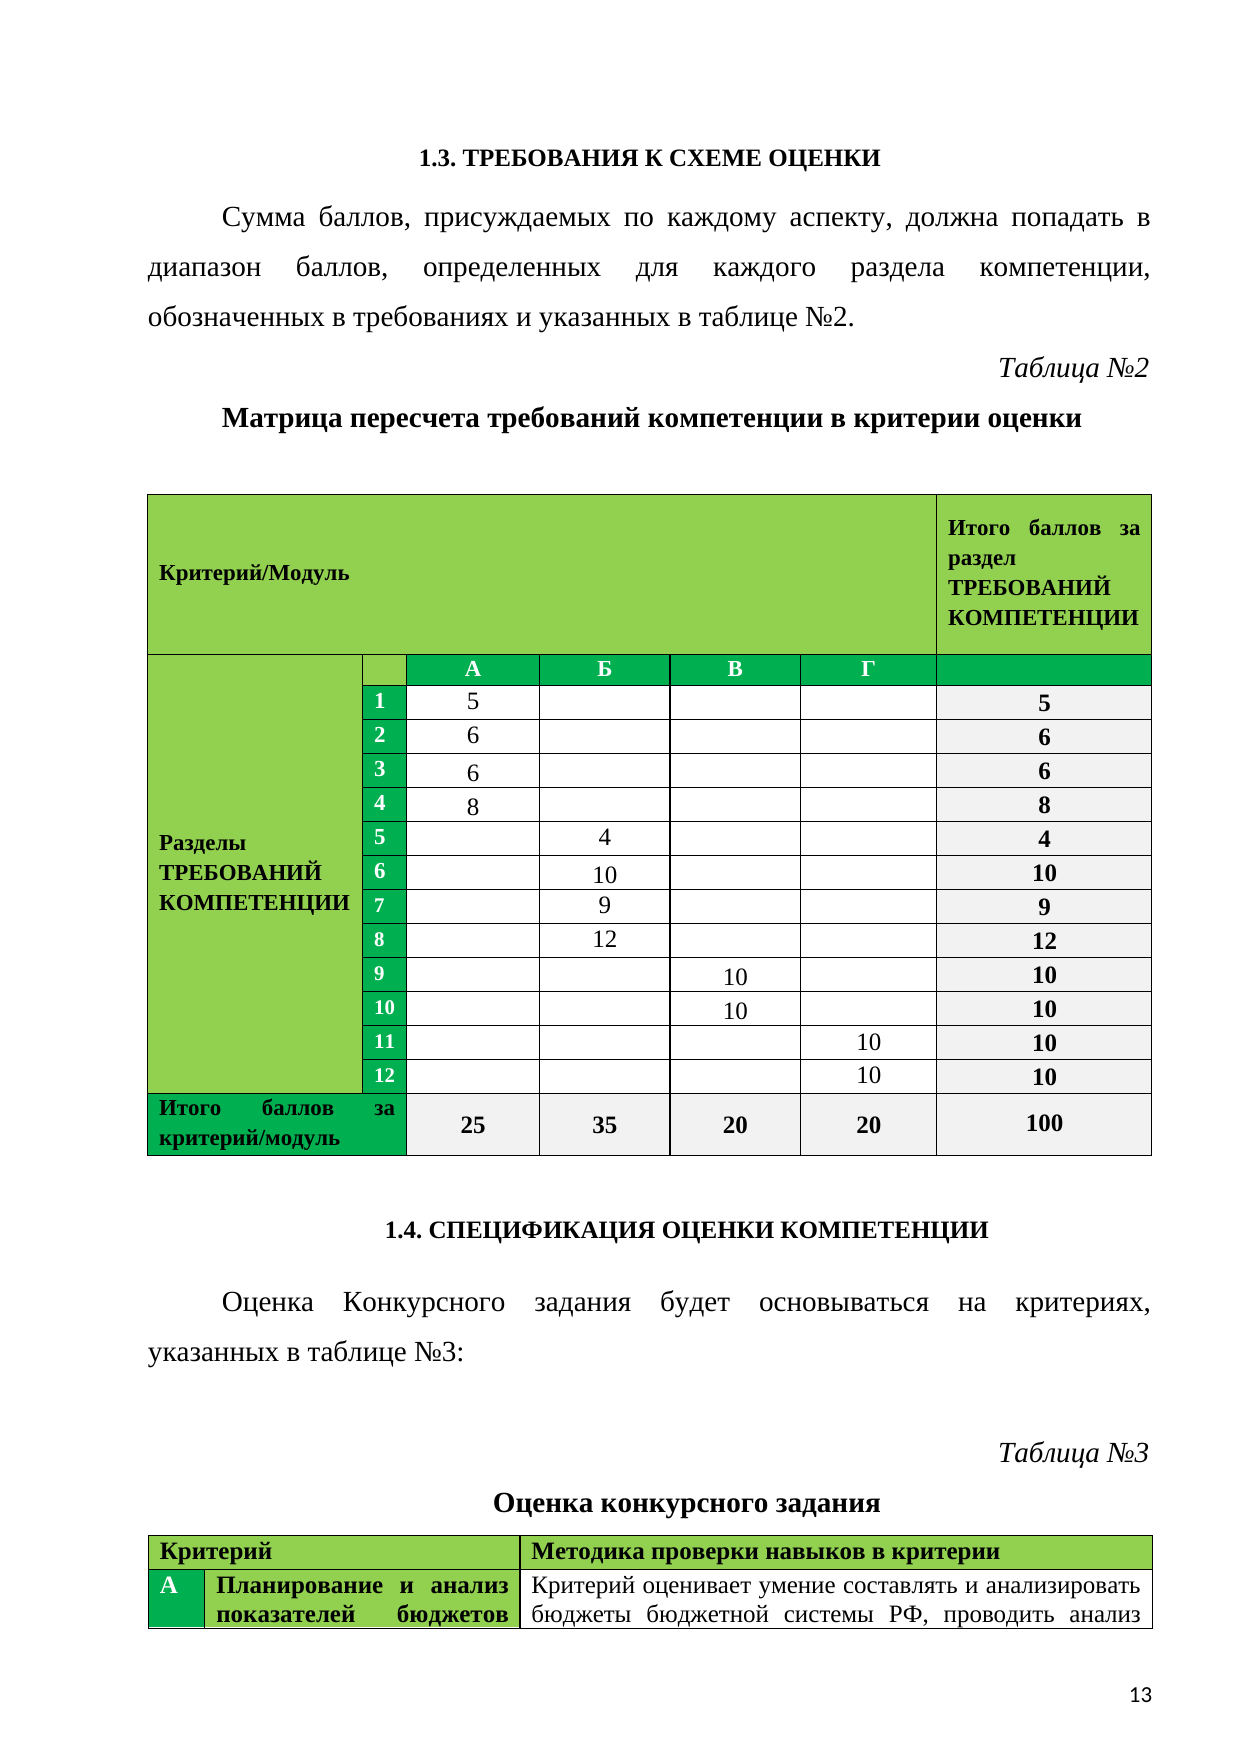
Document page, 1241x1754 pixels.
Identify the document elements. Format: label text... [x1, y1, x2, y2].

table_cell 10 [540, 856, 669, 889]
table_cell [671, 856, 800, 889]
table_cell [671, 788, 800, 821]
table_header Итого баллов за раздел ТРЕБОВАНИЙ КОМПЕТЕНЦИИ [937, 495, 1151, 654]
table_cell 6 [363, 856, 406, 889]
table_cell 9 [937, 890, 1151, 923]
table_cell 10 [801, 1026, 936, 1059]
table_header Методика проверки навыков в критерии [521, 1536, 1152, 1569]
table_cell 8 [363, 924, 406, 957]
table_cell [540, 720, 669, 753]
table_cell 4 [540, 822, 669, 855]
table_cell [801, 856, 936, 889]
table_cell [671, 1026, 800, 1059]
table_cell [801, 788, 936, 821]
table_cell Б [540, 655, 669, 685]
table_cell [801, 958, 936, 991]
table_cell 10 [801, 1060, 936, 1093]
table_cell [671, 822, 800, 855]
table_cell Разделы ТРЕБОВАНИЙ КОМПЕТЕНЦИИ [148, 655, 362, 1093]
table_cell 100 [937, 1094, 1151, 1155]
table_cell 6 [407, 720, 539, 753]
table_cell 20 [801, 1094, 936, 1155]
table_cell 10 [937, 992, 1151, 1025]
table_cell 4 [937, 822, 1151, 855]
table_cell 35 [540, 1094, 669, 1155]
table_cell 2 [363, 720, 406, 753]
table_cell 9 [540, 890, 669, 923]
text Сумма баллов, присуждаемых по каждому аспекту, должна попадать в диапазон баллов, определенных для каждого раздела компетенции, обозначенных в требованиях и указанных в таблице №2. [148, 199, 1152, 333]
table_cell [801, 720, 936, 753]
table_cell 10 [937, 958, 1151, 991]
table_cell [363, 655, 406, 685]
table_cell [671, 686, 800, 719]
table_cell [937, 655, 1151, 685]
table_cell В [671, 655, 800, 685]
table_cell [671, 890, 800, 923]
table_cell 6 [937, 754, 1151, 787]
table_cell [540, 958, 669, 991]
table_cell [801, 754, 936, 787]
table_cell 25 [407, 1094, 539, 1155]
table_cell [205, 1570, 519, 1627]
table_cell 11 [363, 1026, 406, 1059]
text Оценка конкурсного задания [148, 1485, 1152, 1518]
table_cell 5 [937, 686, 1151, 719]
table_cell 12 [937, 924, 1151, 957]
table_cell 10 [671, 958, 800, 991]
text Таблица №2 [148, 350, 1152, 383]
table_cell 6 [407, 754, 539, 787]
table_cell 8 [407, 788, 539, 821]
table_cell [671, 720, 800, 753]
text Матрица пересчета требований компетенции в критерии оценки [148, 400, 1152, 433]
table_cell [540, 686, 669, 719]
text Таблица №3 [148, 1435, 1152, 1468]
table_cell 3 [363, 754, 406, 787]
table_cell 10 [363, 992, 406, 1025]
table_cell [540, 1060, 669, 1093]
table_header Критерий/Модуль [148, 495, 936, 654]
table_header Критерий [149, 1536, 519, 1569]
table_cell [407, 1026, 539, 1059]
table_cell 1 [363, 686, 406, 719]
table_cell [407, 924, 539, 957]
table_cell [801, 686, 936, 719]
table_cell 9 [363, 958, 406, 991]
table_cell [407, 822, 539, 855]
table_cell [801, 924, 936, 957]
table_cell [407, 890, 539, 923]
table_cell 10 [937, 856, 1151, 889]
table_cell 5 [363, 822, 406, 855]
table_cell 10 [671, 992, 800, 1025]
table_cell Итого баллов за критерий/модуль [148, 1094, 406, 1155]
table_cell [801, 992, 936, 1025]
table_cell 12 [540, 924, 669, 957]
table_cell [540, 1026, 669, 1059]
table_cell 8 [937, 788, 1151, 821]
table_cell [540, 754, 669, 787]
text 1.3. ТРЕБОВАНИЯ К СХЕМЕ ОЦЕНКИ [148, 143, 1152, 172]
table_cell [540, 992, 669, 1025]
table_cell [801, 822, 936, 855]
table_cell [407, 1060, 539, 1093]
table_cell 5 [407, 686, 539, 719]
table_cell 10 [937, 1026, 1151, 1059]
table_cell A [407, 655, 539, 685]
table_cell [801, 890, 936, 923]
table_cell 6 [937, 720, 1151, 753]
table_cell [521, 1570, 1152, 1627]
table_cell 12 [363, 1060, 406, 1093]
table_cell [407, 856, 539, 889]
table_cell [671, 754, 800, 787]
table_cell [540, 788, 669, 821]
table_cell [407, 992, 539, 1025]
text Оценка Конкурсного задания будет основываться на критериях, указанных в таблице №3: [148, 1284, 1152, 1368]
table_cell 4 [363, 788, 406, 821]
table_cell А [149, 1570, 204, 1627]
table_cell [671, 1060, 800, 1093]
table_cell 20 [671, 1094, 800, 1155]
table_cell [671, 924, 800, 957]
table_cell 7 [363, 890, 406, 923]
table_cell Г [801, 655, 936, 685]
table_cell 10 [937, 1060, 1151, 1093]
table_cell [407, 958, 539, 991]
text 1.4. СПЕЦИФИКАЦИЯ ОЦЕНКИ КОМПЕТЕНЦИИ [148, 1216, 1152, 1244]
